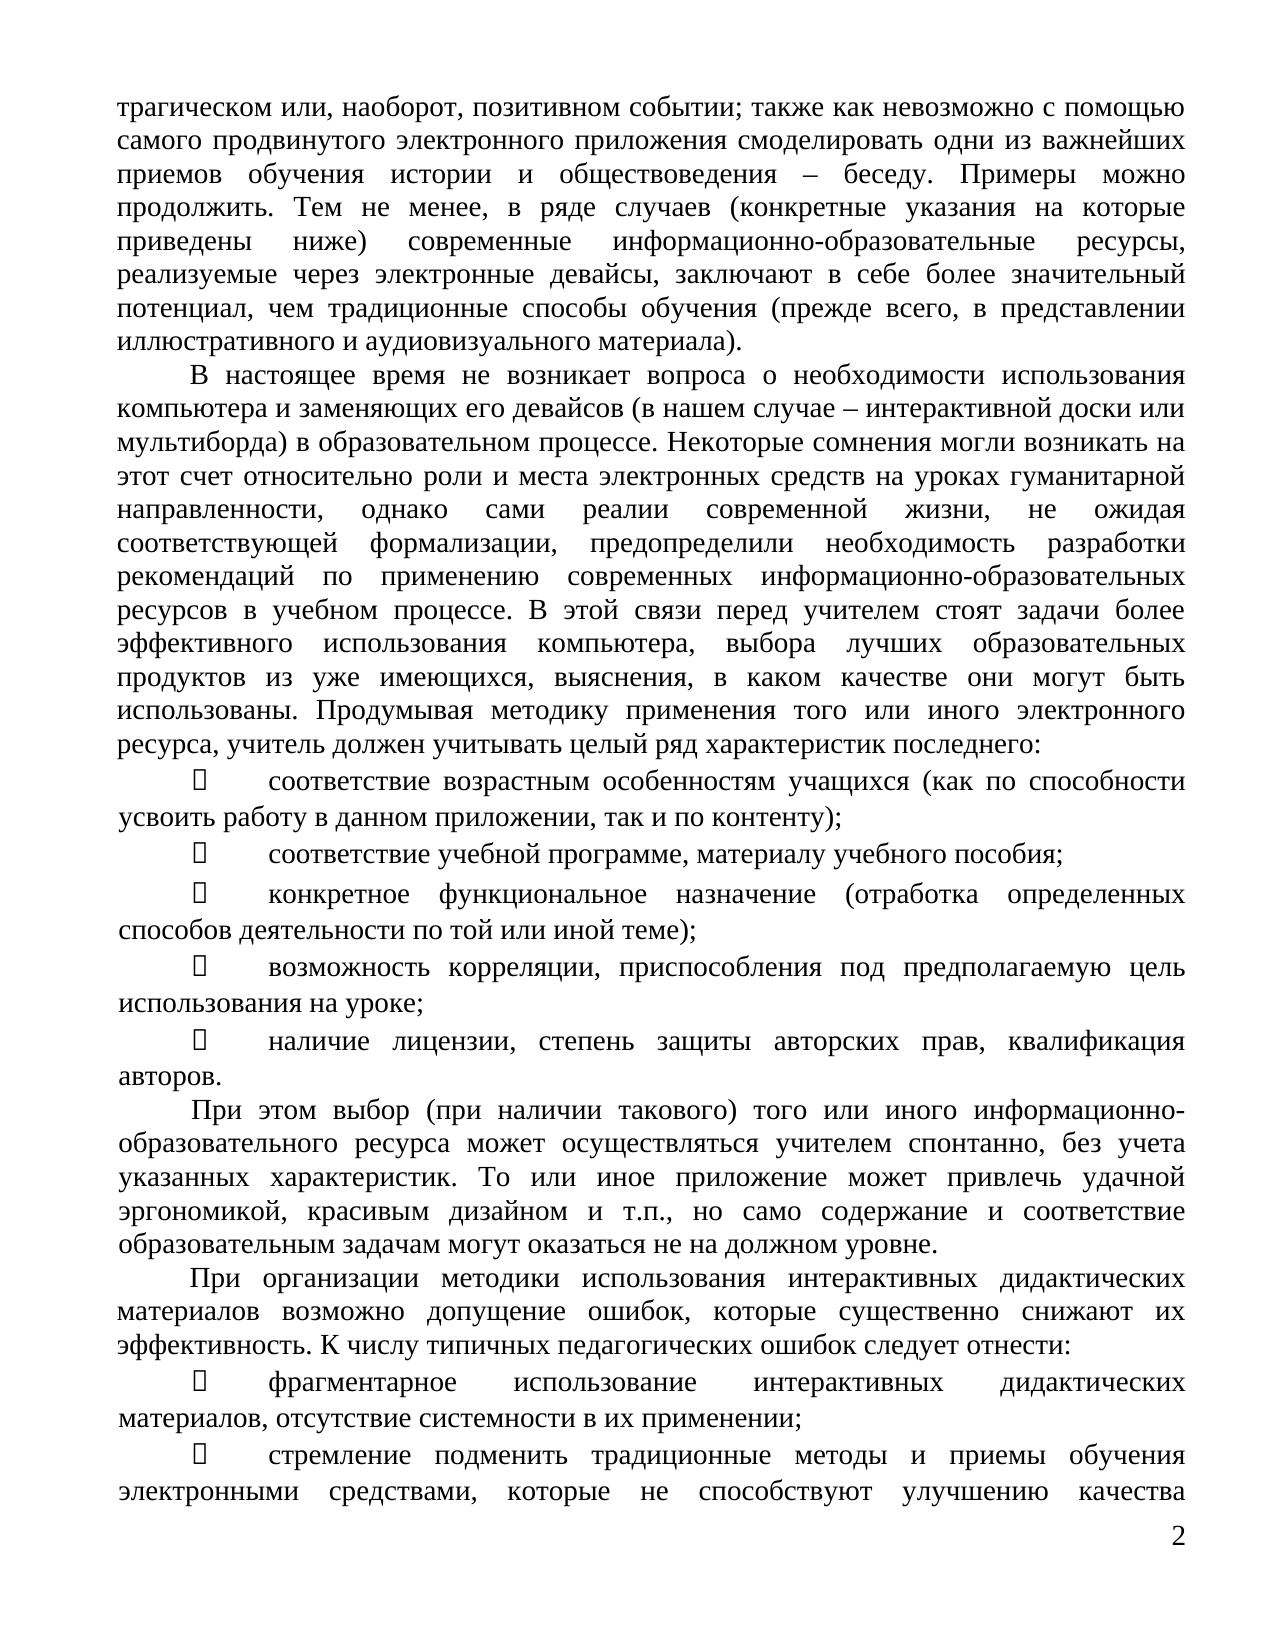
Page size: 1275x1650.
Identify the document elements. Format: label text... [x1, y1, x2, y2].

list соответствие возрастным особенностям учащихся (как по способности усвоить работу в данном приложении, так и по контенту); [118, 759, 1186, 833]
list фрагментарное использование интерактивных дидактических материалов, отсутствие системности в их применении; [118, 1360, 1186, 1434]
text При организации методики использования интерактивных дидактических материалов возможно допущение ошибок, которые существенно снижают их эффективность. К числу типичных педагогических ошибок следует отнести: [117, 1260, 1186, 1360]
list соответствие учебной программе, материалу учебного пособия; [118, 833, 1186, 872]
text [117, 89, 1186, 357]
text В настоящее время не возникает вопроса о необходимости использования компьютера и заменяющих его девайсов (в нашем случае – интерактивной доски или мультиборда) в образовательном процессе. Некоторые сомнения могли возникать на этот счет относительно роли и места электронных средств на уроках гуманитарной направленности, однако сами реалии современной жизни, не ожидая соответствующей формализации, предопределили необходимость разработки рекомендаций по применению современных информационно-образовательных ресурсов в учебном процессе. В этой связи перед учителем стоят задачи более эффективного использования компьютера, выбора лучших образовательных продуктов из уже имеющихся, выяснения, в каком качестве они могут быть использованы. Продумывая методику применения того или иного электронного ресурса, учитель должен учитывать целый ряд характеристик последнего: [117, 357, 1186, 759]
list конкретное функциональное назначение (отработка определенных способов деятельности по той или иной теме); [118, 872, 1186, 946]
list возможность корреляции, приспособления под предполагаемую цель использования на уроке; [118, 946, 1186, 1019]
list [118, 1434, 1186, 1507]
list При этом выбор (при наличии такового) того или иного информационно-образовательного ресурса может осуществляться учителем спонтанно, без учета указанных характеристик. То или иное приложение может привлечь удачной эргономикой, красивым дизайном и т.п., но само содержание и соответствие образовательным задачам могут оказаться не на должном уровне. [118, 1092, 1186, 1260]
list наличие лицензии, степень защиты авторских прав, квалификация авторов. [118, 1019, 1186, 1092]
